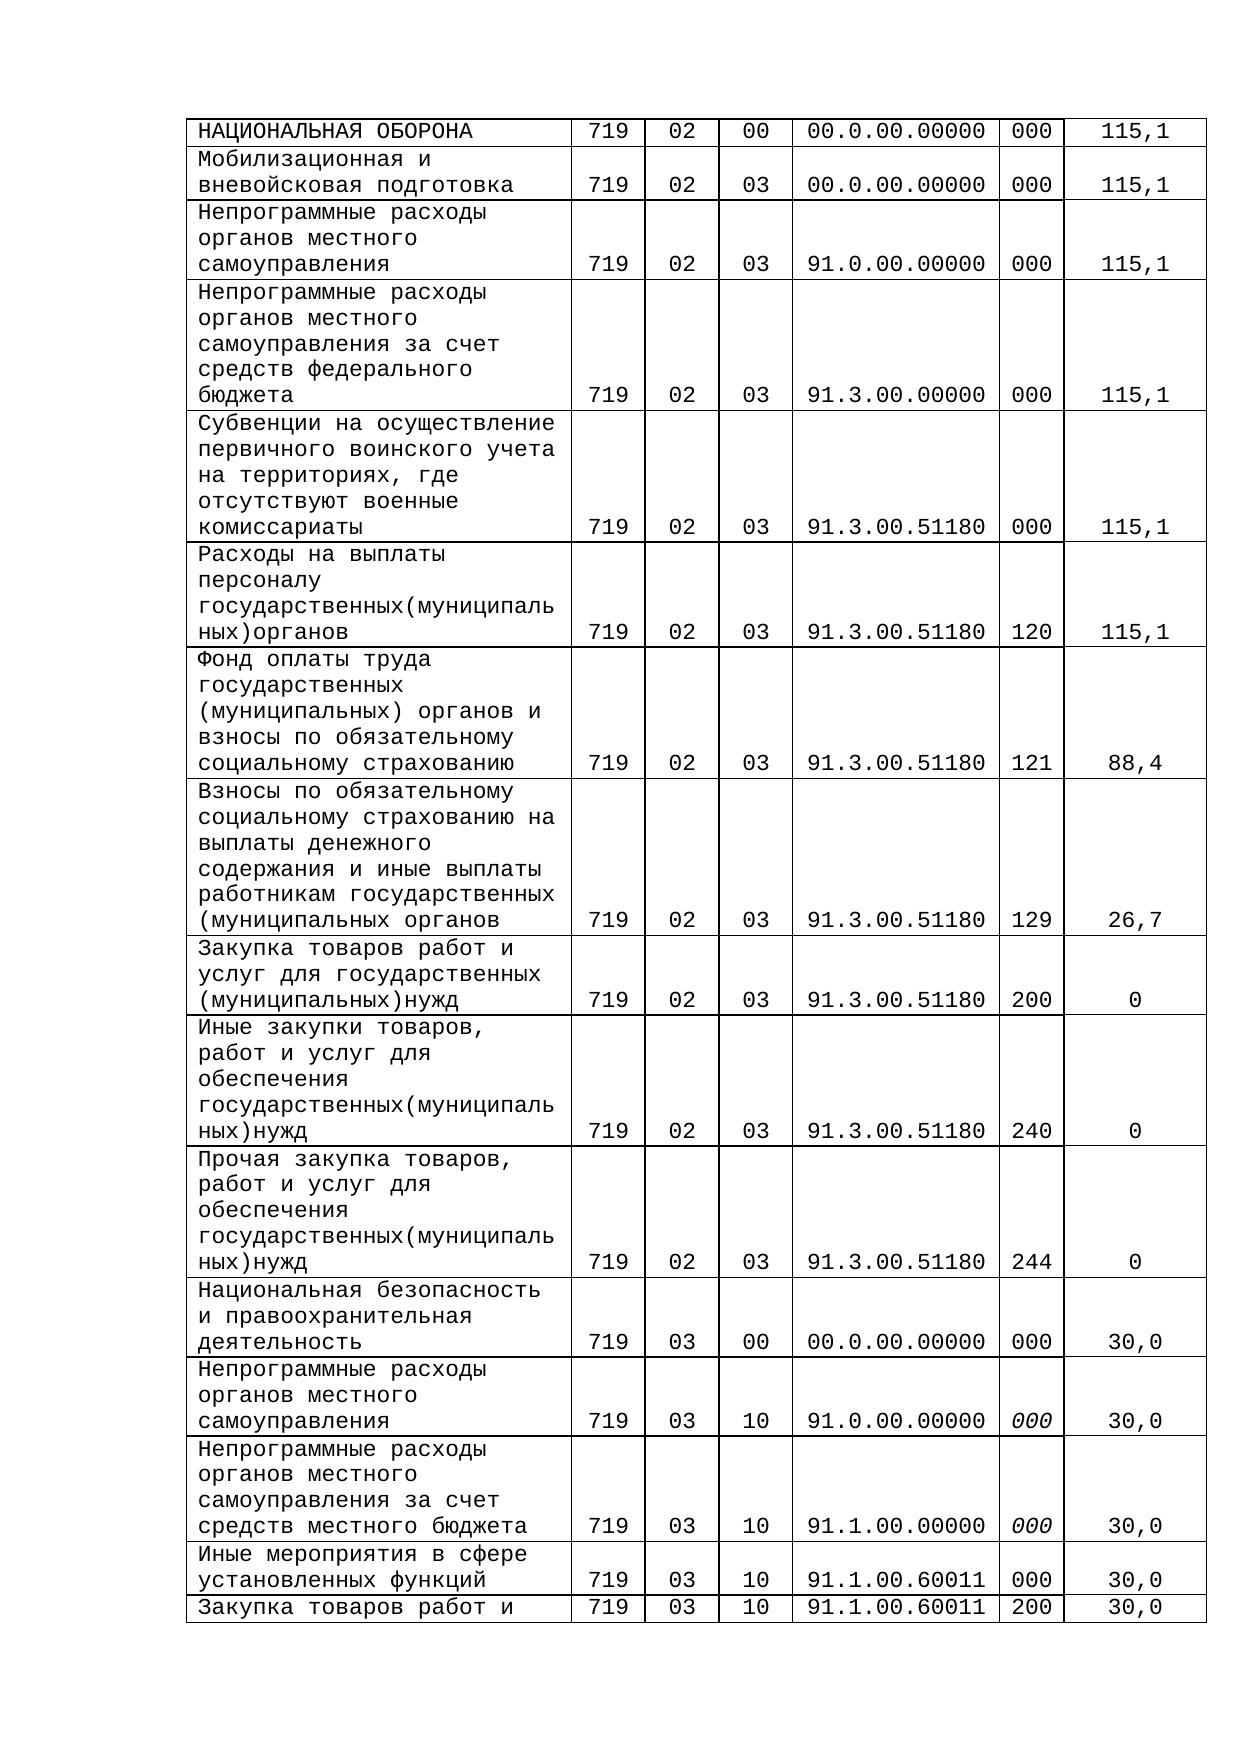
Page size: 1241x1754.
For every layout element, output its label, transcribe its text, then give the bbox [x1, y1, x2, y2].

table_cell 03 [720, 201, 792, 278]
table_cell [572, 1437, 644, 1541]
table_cell 719 [572, 201, 644, 278]
table_cell 03 [720, 280, 792, 410]
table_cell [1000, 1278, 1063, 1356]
table_cell Взносы по обязательному социальному страхованию на выплаты денежного содержания и иные выплаты работникам государственных (муниципальных органов [187, 779, 571, 935]
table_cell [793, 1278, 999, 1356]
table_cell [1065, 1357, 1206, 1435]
table_cell 02 [646, 411, 718, 541]
table_cell 115,1 [1065, 200, 1206, 278]
table_cell Непрограммные расходы органов местного самоуправления за счет средств федерального бюджета [187, 280, 571, 410]
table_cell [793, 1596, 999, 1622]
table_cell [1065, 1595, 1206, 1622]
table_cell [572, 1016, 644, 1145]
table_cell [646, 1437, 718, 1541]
table_cell Мобилизационная и вневойсковая подготовка [187, 147, 571, 199]
table_cell Закупка товаров работ и услуг для государственных (муниципальных)нужд [187, 936, 571, 1014]
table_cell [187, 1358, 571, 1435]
table_cell 719 [572, 411, 644, 541]
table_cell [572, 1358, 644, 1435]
table_cell 91.3.00.51180 [793, 648, 999, 777]
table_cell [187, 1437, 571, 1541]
table_cell 00.0.00.00000 [793, 147, 999, 199]
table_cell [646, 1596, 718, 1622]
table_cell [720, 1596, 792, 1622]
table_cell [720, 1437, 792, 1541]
table_cell 00.0.00.00000 [793, 120, 999, 146]
table_cell 115,1 [1065, 147, 1206, 199]
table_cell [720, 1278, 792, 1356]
table_cell НАЦИОНАЛЬНАЯ ОБОРОНА [187, 120, 571, 146]
table_cell 88,4 [1065, 647, 1206, 777]
table_cell 719 [572, 648, 644, 777]
table_cell 26,7 [1065, 779, 1206, 935]
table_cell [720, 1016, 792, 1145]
table_cell Фонд оплаты труда государственных (муниципальных) органов и взносы по обязательному социальному страхованию [187, 648, 571, 777]
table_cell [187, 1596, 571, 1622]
table_cell Субвенции на осуществление первичного воинского учета на территориях, где отсутствуют военные комиссариаты [187, 411, 571, 541]
table_cell 719 [572, 120, 644, 146]
table_cell 719 [572, 147, 644, 199]
table_cell Иные закупки товаров, работ и услуг для обеспечения государственных(муниципальных)нужд [187, 1016, 571, 1145]
table_cell Расходы на выплаты персоналу государственных(муниципальных)органов [187, 543, 571, 646]
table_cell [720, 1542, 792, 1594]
table_cell 02 [646, 147, 718, 199]
table_cell 719 [572, 543, 644, 646]
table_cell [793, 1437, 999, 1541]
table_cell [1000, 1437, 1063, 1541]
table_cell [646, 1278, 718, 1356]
table_cell 02 [646, 120, 718, 146]
table_cell 121 [1000, 648, 1063, 777]
table_cell 719 [572, 936, 644, 1014]
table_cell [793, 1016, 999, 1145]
table_cell 115,1 [1065, 119, 1206, 146]
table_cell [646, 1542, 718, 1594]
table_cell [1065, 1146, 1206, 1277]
table_cell 115,1 [1065, 542, 1206, 646]
table_cell 000 [1000, 411, 1063, 541]
table_cell 02 [646, 201, 718, 278]
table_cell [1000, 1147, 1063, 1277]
table_cell 03 [720, 543, 792, 646]
table_cell 000 [1000, 147, 1063, 199]
table_cell 02 [646, 648, 718, 777]
table_cell 000 [1000, 280, 1063, 410]
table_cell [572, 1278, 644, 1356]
table_cell 91.3.00.00000 [793, 280, 999, 410]
table_cell 02 [646, 779, 718, 935]
table_cell 91.3.00.51180 [793, 543, 999, 646]
table_cell 02 [646, 280, 718, 410]
table_cell 03 [720, 936, 792, 1014]
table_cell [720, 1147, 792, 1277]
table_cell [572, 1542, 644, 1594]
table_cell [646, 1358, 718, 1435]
table_cell 03 [720, 779, 792, 935]
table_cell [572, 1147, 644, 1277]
table_cell 02 [646, 543, 718, 646]
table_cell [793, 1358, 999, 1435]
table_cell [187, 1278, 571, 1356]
table_cell 00 [720, 120, 792, 146]
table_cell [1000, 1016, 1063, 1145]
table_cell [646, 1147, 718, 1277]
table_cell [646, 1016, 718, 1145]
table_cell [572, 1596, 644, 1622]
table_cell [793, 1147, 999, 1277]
table_cell 91.3.00.51180 [793, 936, 999, 1014]
table_cell 129 [1000, 779, 1063, 935]
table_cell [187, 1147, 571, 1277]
table_cell 91.3.00.51180 [793, 411, 999, 541]
table_cell 91.0.00.00000 [793, 201, 999, 278]
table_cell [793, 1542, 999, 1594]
table_cell 03 [720, 648, 792, 777]
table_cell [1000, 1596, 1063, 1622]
table_cell 200 [1000, 936, 1063, 1014]
table_cell 000 [1000, 120, 1063, 146]
table_cell 0 [1065, 936, 1206, 1014]
table_cell 000 [1000, 201, 1063, 278]
table_cell 115,1 [1065, 411, 1206, 541]
table_cell 91.3.00.51180 [793, 779, 999, 935]
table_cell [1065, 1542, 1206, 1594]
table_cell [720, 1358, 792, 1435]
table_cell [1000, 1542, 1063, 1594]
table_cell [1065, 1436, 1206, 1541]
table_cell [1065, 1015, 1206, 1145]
table_cell 719 [572, 280, 644, 410]
table_cell 03 [720, 147, 792, 199]
table_cell 03 [720, 411, 792, 541]
table_cell 120 [1000, 543, 1063, 646]
table_cell 115,1 [1065, 280, 1206, 410]
table_cell 719 [572, 779, 644, 935]
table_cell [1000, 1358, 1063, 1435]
table_cell 02 [646, 936, 718, 1014]
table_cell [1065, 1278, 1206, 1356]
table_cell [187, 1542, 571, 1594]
table_cell Непрограммные расходы органов местного самоуправления [187, 201, 571, 278]
